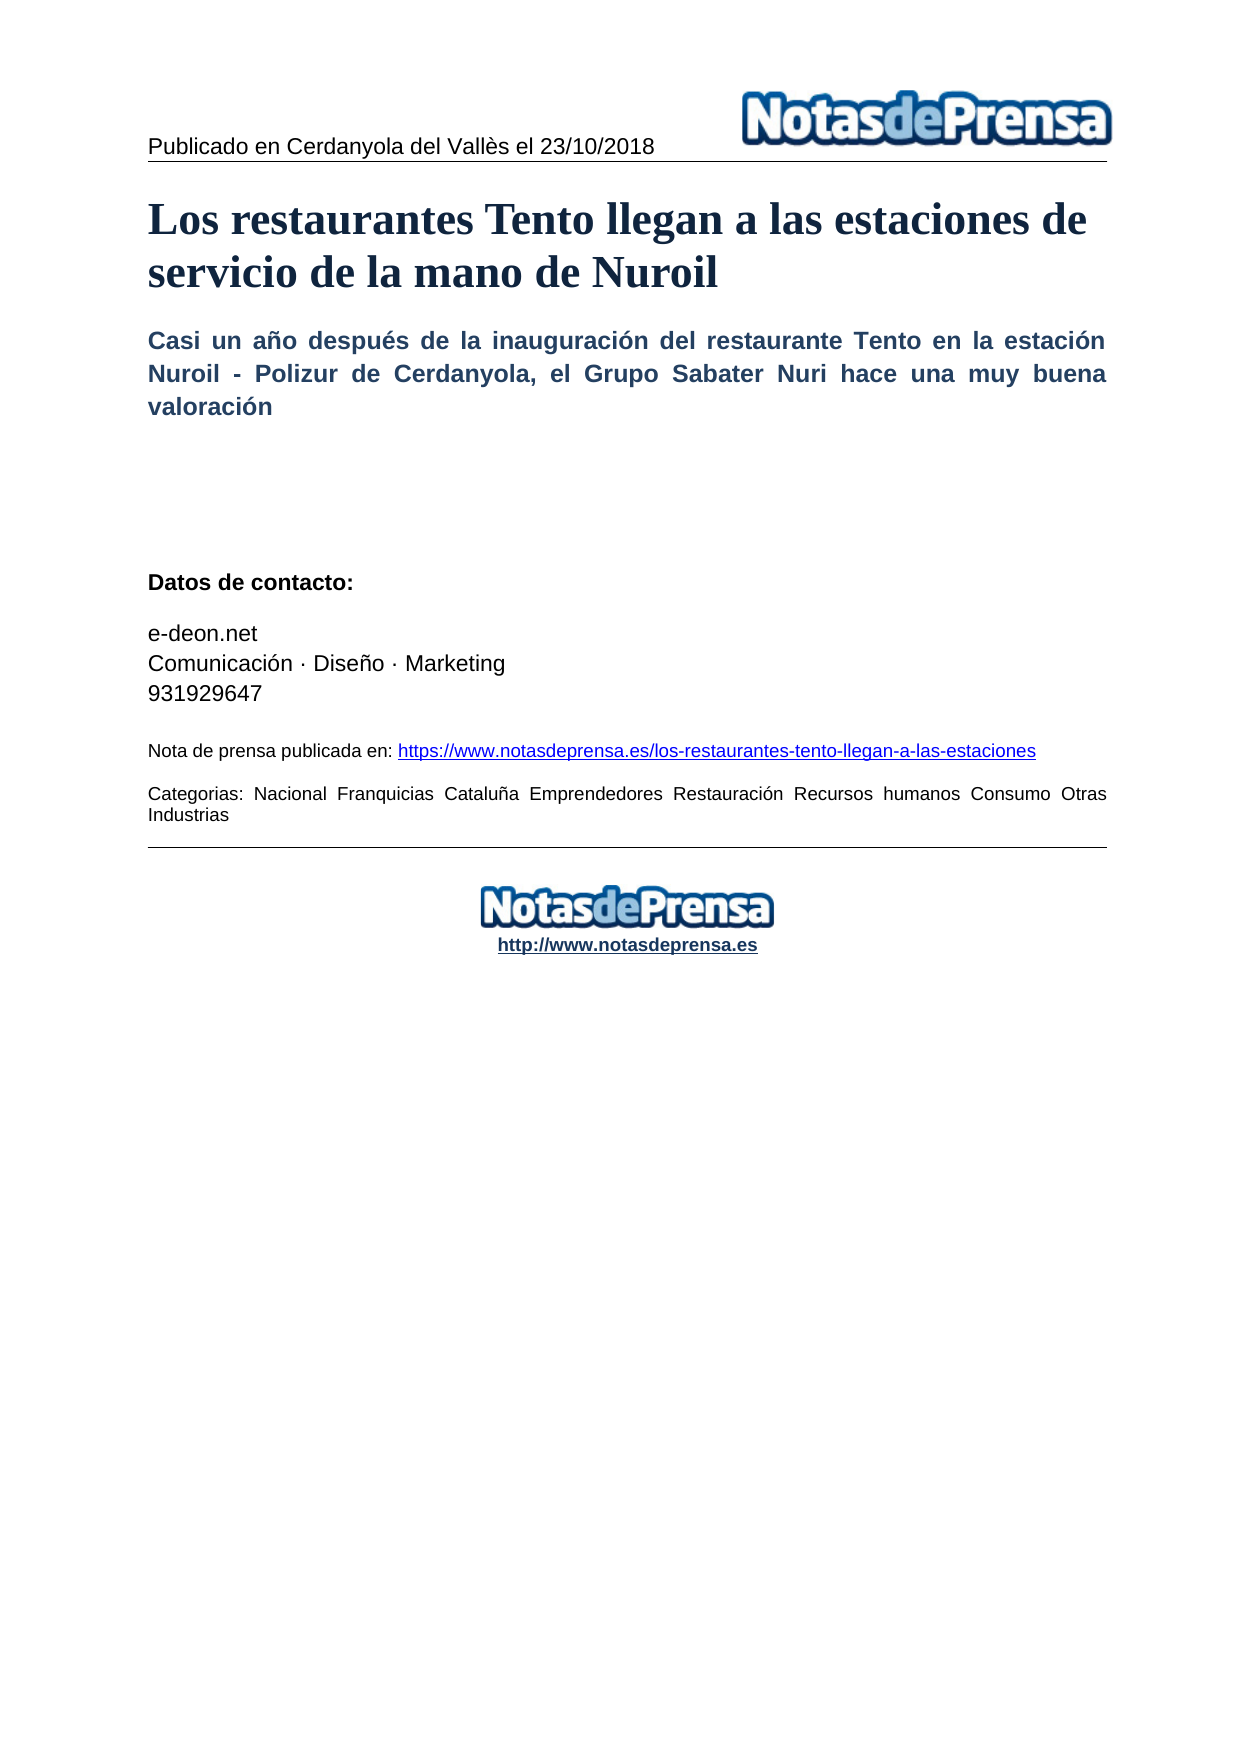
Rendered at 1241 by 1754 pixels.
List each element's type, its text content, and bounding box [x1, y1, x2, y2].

text Categorias: Nacional Franquicias Cataluña Emprendedores Restauración Recursos humanos Consumo Otras Industrias [148, 783, 1107, 826]
text Datos de contacto: [148, 568, 1107, 595]
subtitle Los restaurantes Tento llegan a las estaciones de servicio de la mano de Nuroil [148, 192, 1107, 297]
text Comunicación · Diseño · Marketing [148, 650, 1063, 676]
text 931929647 [148, 680, 1063, 706]
text e-deon.net [148, 619, 1063, 646]
text Nota de prensa publicada en: https://www.notasdeprensa.es/los-restaurantes-tento-llegan-a-las-estaciones [148, 740, 1107, 762]
picture [742, 90, 1113, 148]
picture [480, 884, 775, 930]
subtitle Casi un año después de la inauguración del restaurante Tento en la estación Nuroil - Polizur de Cerdanyola, el Grupo Sabater Nuri hace una muy buena valoración [148, 326, 1107, 421]
text http://www.notasdeprensa.es [148, 934, 1107, 955]
text Publicado en Cerdanyola del Vallès el 23/10/2018 [148, 133, 1107, 161]
